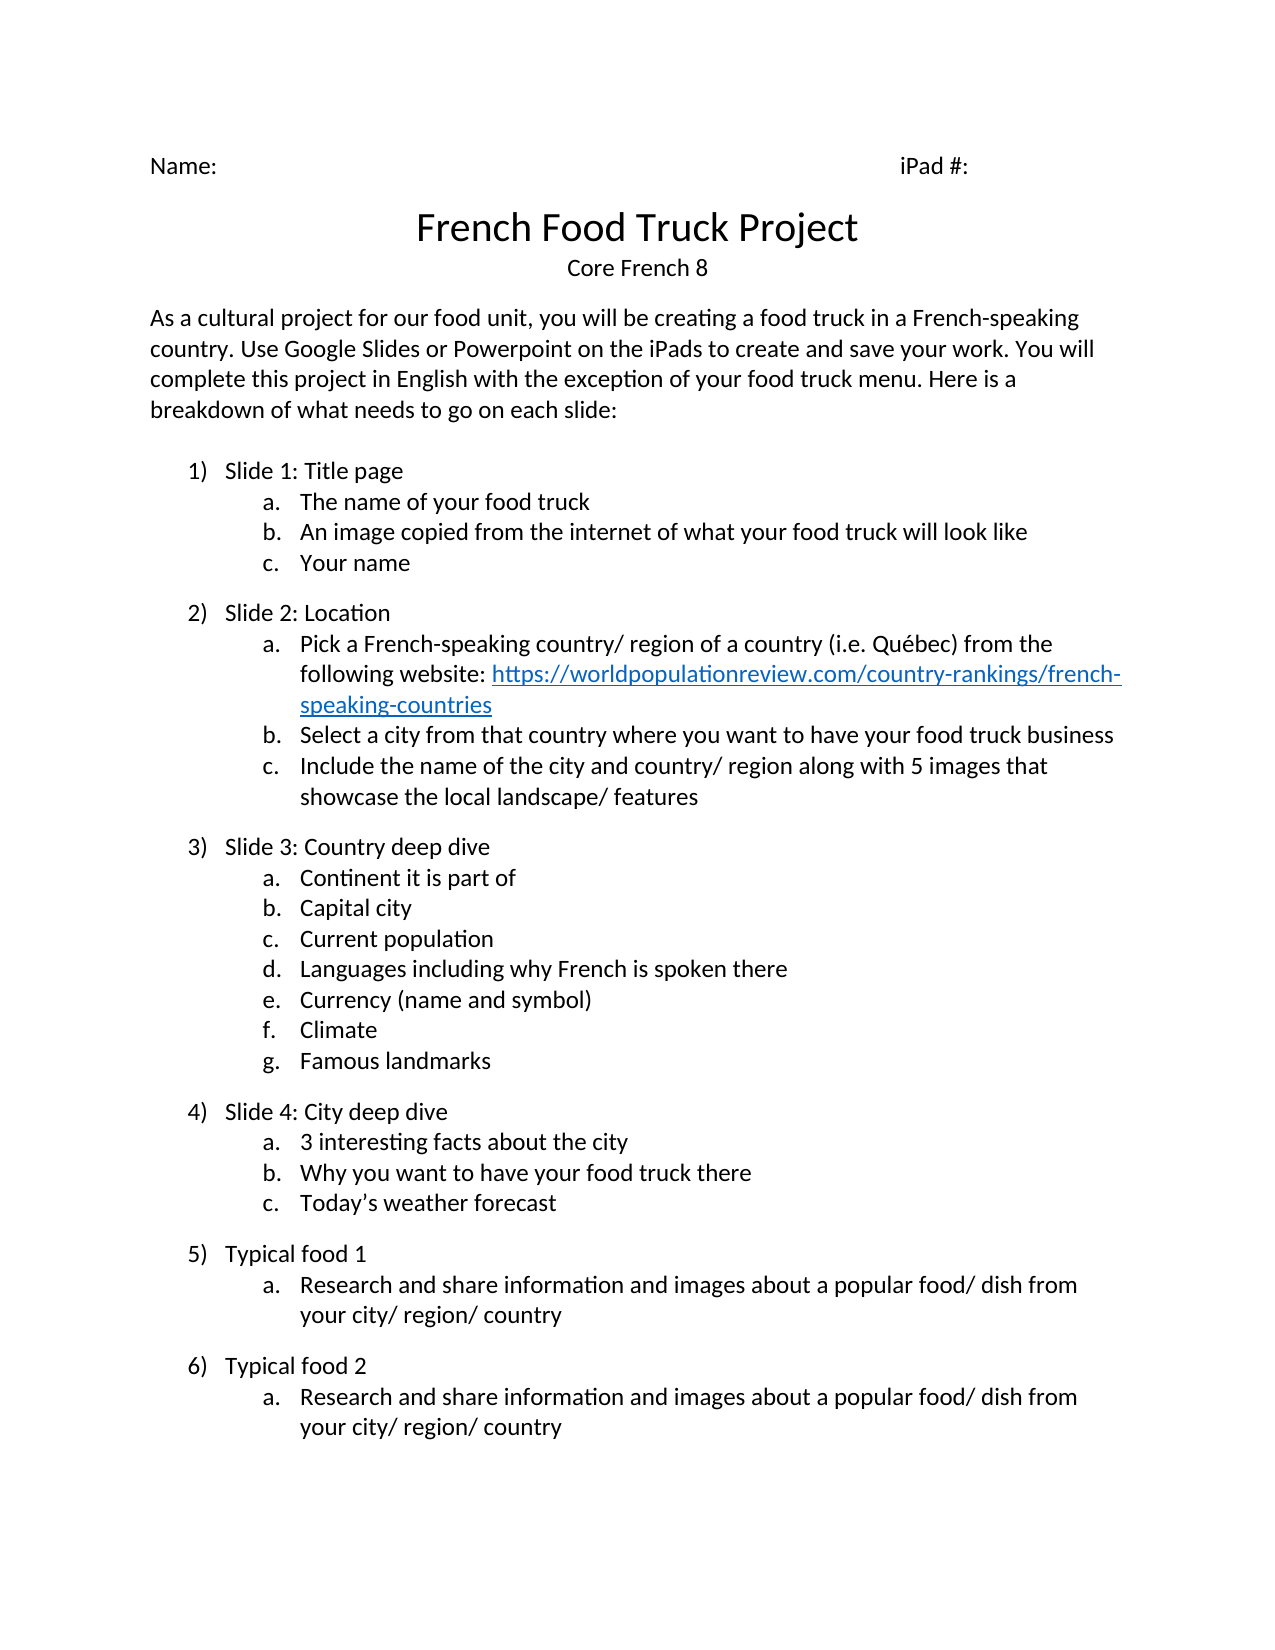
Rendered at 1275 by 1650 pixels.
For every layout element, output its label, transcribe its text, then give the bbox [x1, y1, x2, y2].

list 3 interesting facts about the city [262, 1126, 1125, 1157]
list Typical food 1 [187, 1238, 1125, 1269]
list Typical food 2 [187, 1350, 1125, 1381]
list Slide 1: Title page [187, 455, 1125, 486]
text French Food Truck Project [150, 201, 1125, 252]
list Today’s weather forecast [262, 1187, 1125, 1218]
list Languages including why French is spoken there [262, 953, 1125, 984]
list Why you want to have your food truck there [262, 1157, 1125, 1187]
list Slide 2: Location [187, 597, 1125, 628]
list Climate [262, 1014, 1125, 1045]
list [262, 1381, 1125, 1442]
text Name: iPad #: [150, 150, 1125, 181]
text As a cultural project for our food unit, you will be creating a food truck in a French-speaking country. Use Google Slides or Powerpoint on the iPads to create and save your work. You will complete this project in English with the exception of your food truck menu. Here is a breakdown of what needs to go on each slide: [150, 302, 1125, 424]
list Slide 3: Country deep dive [187, 831, 1125, 862]
list Famous landmarks [262, 1045, 1125, 1076]
list The name of your food truck [262, 486, 1125, 516]
list Include the name of the city and country/ region along with 5 images that showcase the local landscape/ features [262, 750, 1125, 811]
list An image copied from the internet of what your food truck will look like [262, 516, 1125, 547]
list Pick a French-speaking country/ region of a country (i.e. Québec) from the following website: https://worldpopulationreview.com/country-rankings/french-speaking-countries [262, 628, 1125, 719]
list Capital city [262, 892, 1125, 923]
list Currency (name and symbol) [262, 984, 1125, 1014]
list Slide 4: City deep dive [187, 1096, 1125, 1126]
list Current population [262, 923, 1125, 953]
list Your name [262, 547, 1125, 577]
list Continent it is part of [262, 862, 1125, 892]
list Select a city from that country where you want to have your food truck business [262, 719, 1125, 750]
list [262, 1269, 1125, 1330]
text Core French 8 [150, 252, 1125, 282]
